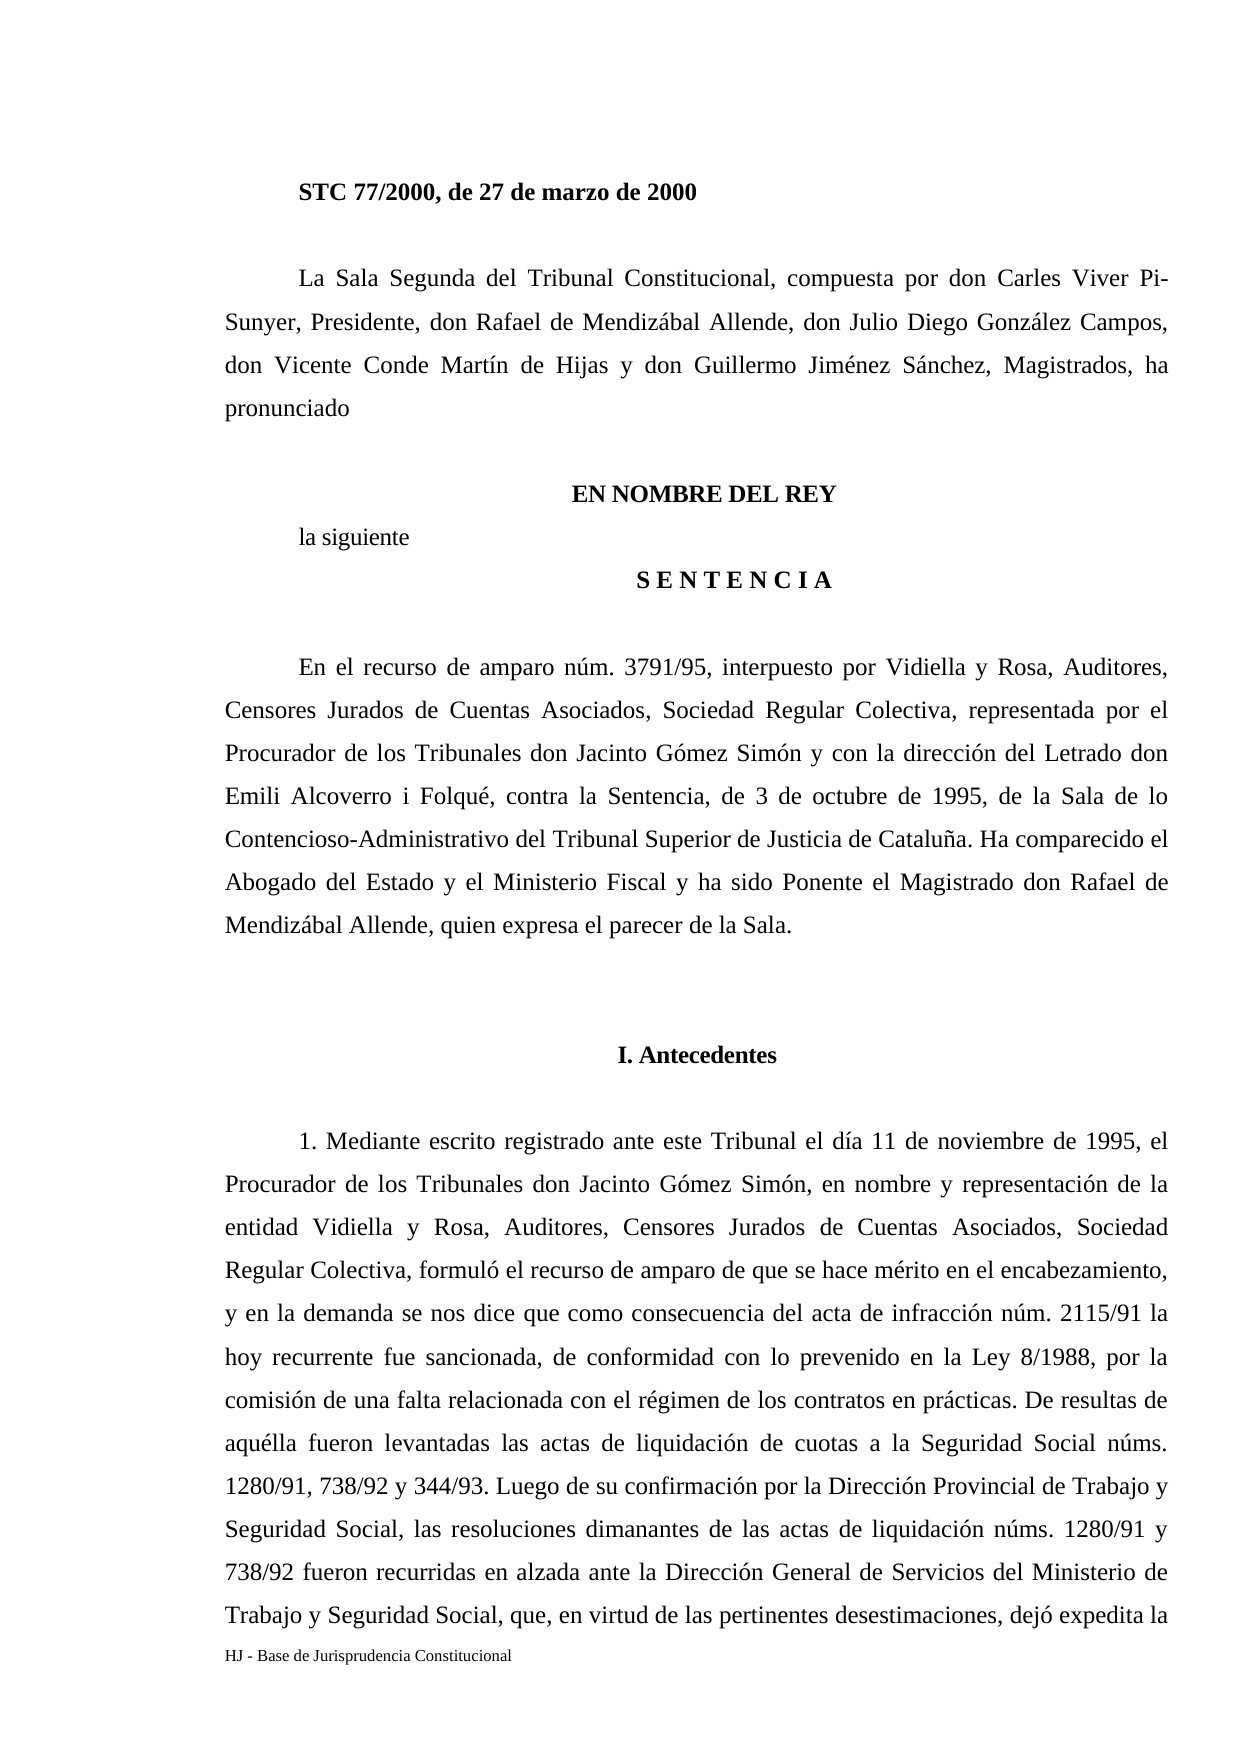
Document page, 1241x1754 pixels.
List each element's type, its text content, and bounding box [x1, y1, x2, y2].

text la siguiente [224, 522, 1110, 551]
text La Sala Segunda del Tribunal Constitucional, compuesta por don Carles Viver Pi- Sunyer, Presidente, don Rafael de Mendizábal Allende, don Julio Diego González Campos, don Vicente Conde Martín de Hijas y don Guillermo Jiménez Sánchez, Magistrados, ha pronunciado [224, 263, 1169, 422]
text EN NOMBRE DEL REY [224, 479, 1110, 508]
text S E N T E N C I A [224, 565, 1169, 594]
text En el recurso de amparo núm. 3791/95, interpuesto por Vidiella y Rosa, Auditores, Censores Jurados de Cuentas Asociados, Sociedad Regular Colectiva, representada por el Procurador de los Tribunales don Jacinto Gómez Simón y con la dirección del Letrado don Emili Alcoverro i Folqué, contra la Sentencia, de 3 de octubre de 1995, de la Sala de lo Contencioso-Administrativo del Tribunal Superior de Justicia de Cataluña. Ha comparecido el Abogado del Estado y el Ministerio Fiscal y ha sido Ponente el Magistrado don Rafael de Mendizábal Allende, quien expresa el parecer de la Sala. [224, 652, 1169, 939]
text I. Antecedentes [224, 1040, 1169, 1068]
text STC 77/2000, de 27 de marzo de 2000 [224, 177, 1169, 206]
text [224, 1126, 1169, 1629]
